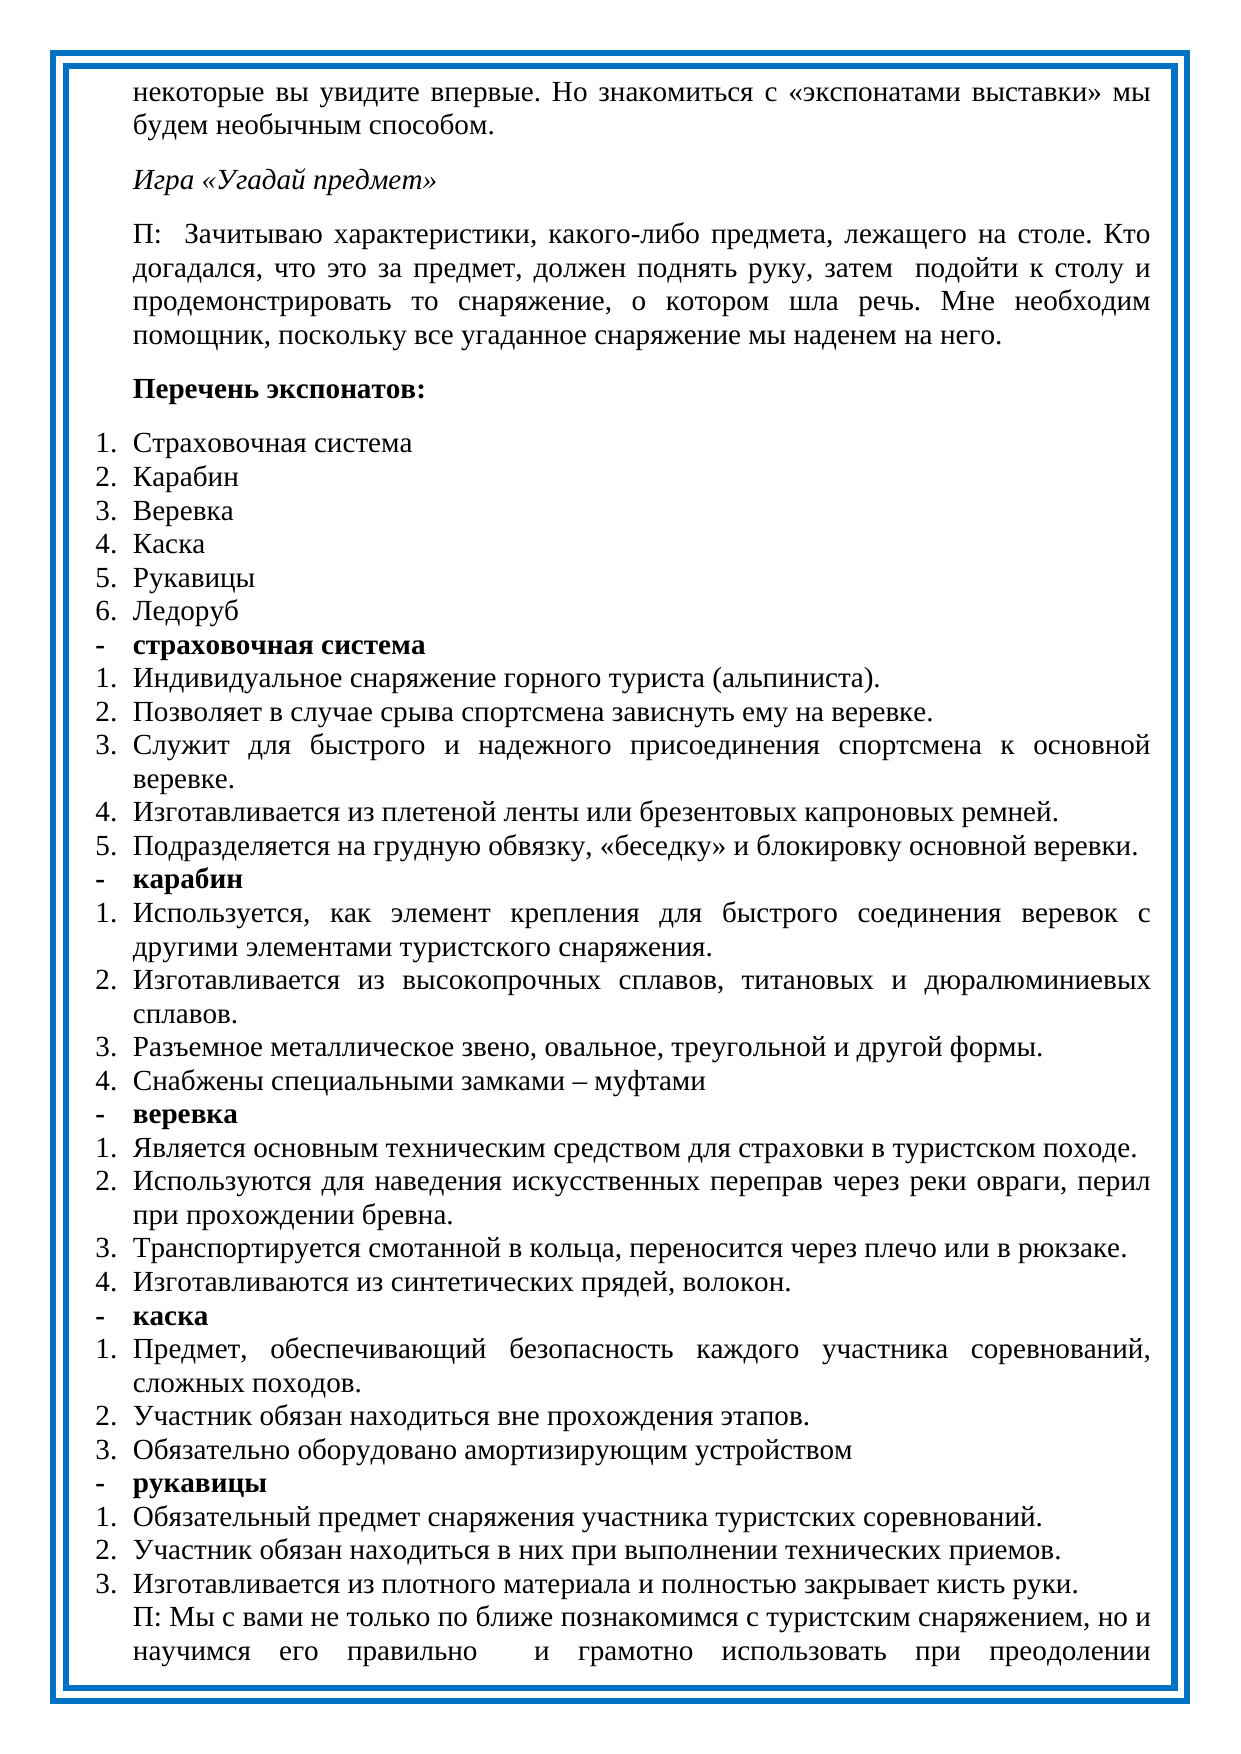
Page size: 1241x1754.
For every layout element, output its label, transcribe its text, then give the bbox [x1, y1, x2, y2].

list Участник обязан находиться в них при выполнении технических приемов. [95, 1532, 1152, 1566]
list Снабжены специальными замками – муфтами [95, 1063, 1152, 1096]
list Изготавливается из высокопрочных сплавов, титановых и дюралюминиевых сплавов. [95, 962, 1152, 1029]
list Является основным техническим средством для страховки в туристском походе. [95, 1130, 1152, 1163]
list Обязательно оборудовано амортизирующим устройством [95, 1432, 1152, 1465]
list Обязательный предмет снаряжения участника туристских соревнований. [95, 1499, 1152, 1532]
list Индивидуальное снаряжение горного туриста (альпиниста). [95, 660, 1152, 694]
list Используются для наведения искусственных переправ через реки овраги, перил при прохождении бревна. [95, 1163, 1152, 1231]
text П: Зачитываю характеристики, какого-либо предмета, лежащего на столе. Кто догадался, что это за предмет, должен поднять руку, затем подойти к столу и продемонстрировать то снаряжение, о котором шла речь. Мне необходим помощник, поскольку все угаданное снаряжение мы наденем на него. [133, 216, 1152, 350]
list Изготавливается из плетеной ленты или брезентовых капроновых ремней. [95, 794, 1152, 828]
list Подразделяется на грудную обвязку, «беседку» и блокировку основной веревки. [95, 828, 1152, 862]
list Используется, как элемент крепления для быстрого соединения веревок с другими элементами туристского снаряжения. [95, 895, 1152, 962]
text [133, 1599, 1152, 1667]
list Изготавливается из плотного материала и полностью закрывает кисть руки. [95, 1566, 1152, 1599]
list Служит для быстрого и надежного присоединения спортсмена к основной веревке. [95, 727, 1152, 794]
list Веревка [95, 493, 1152, 526]
text Игра «Угадай предмет» [133, 162, 1152, 195]
list Карабин [95, 459, 1152, 493]
list веревка [95, 1096, 1152, 1130]
list каска [95, 1298, 1152, 1331]
list Каска [95, 526, 1152, 560]
list Изготавливаются из синтетических прядей, волокон. [95, 1264, 1152, 1298]
list Ледоруб [95, 593, 1152, 627]
list Страховочная система [95, 426, 1152, 459]
list карабин [95, 862, 1152, 895]
list Разъемное металлическое звено, овальное, треугольной и другой формы. [95, 1029, 1152, 1063]
list Предмет, обеспечивающий безопасность каждого участника соревнований, сложных походов. [95, 1331, 1152, 1398]
list Рукавицы [95, 560, 1152, 593]
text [133, 74, 1152, 141]
list Транспортируется смотанной в кольца, переносится через плечо или в рюкзаке. [95, 1231, 1152, 1264]
list Позволяет в случае срыва спортсмена зависнуть ему на веревке. [95, 694, 1152, 727]
list Участник обязан находиться вне прохождения этапов. [95, 1398, 1152, 1432]
text Перечень экспонатов: [133, 371, 1152, 405]
list рукавицы [95, 1465, 1152, 1499]
list страховочная система [95, 627, 1152, 660]
